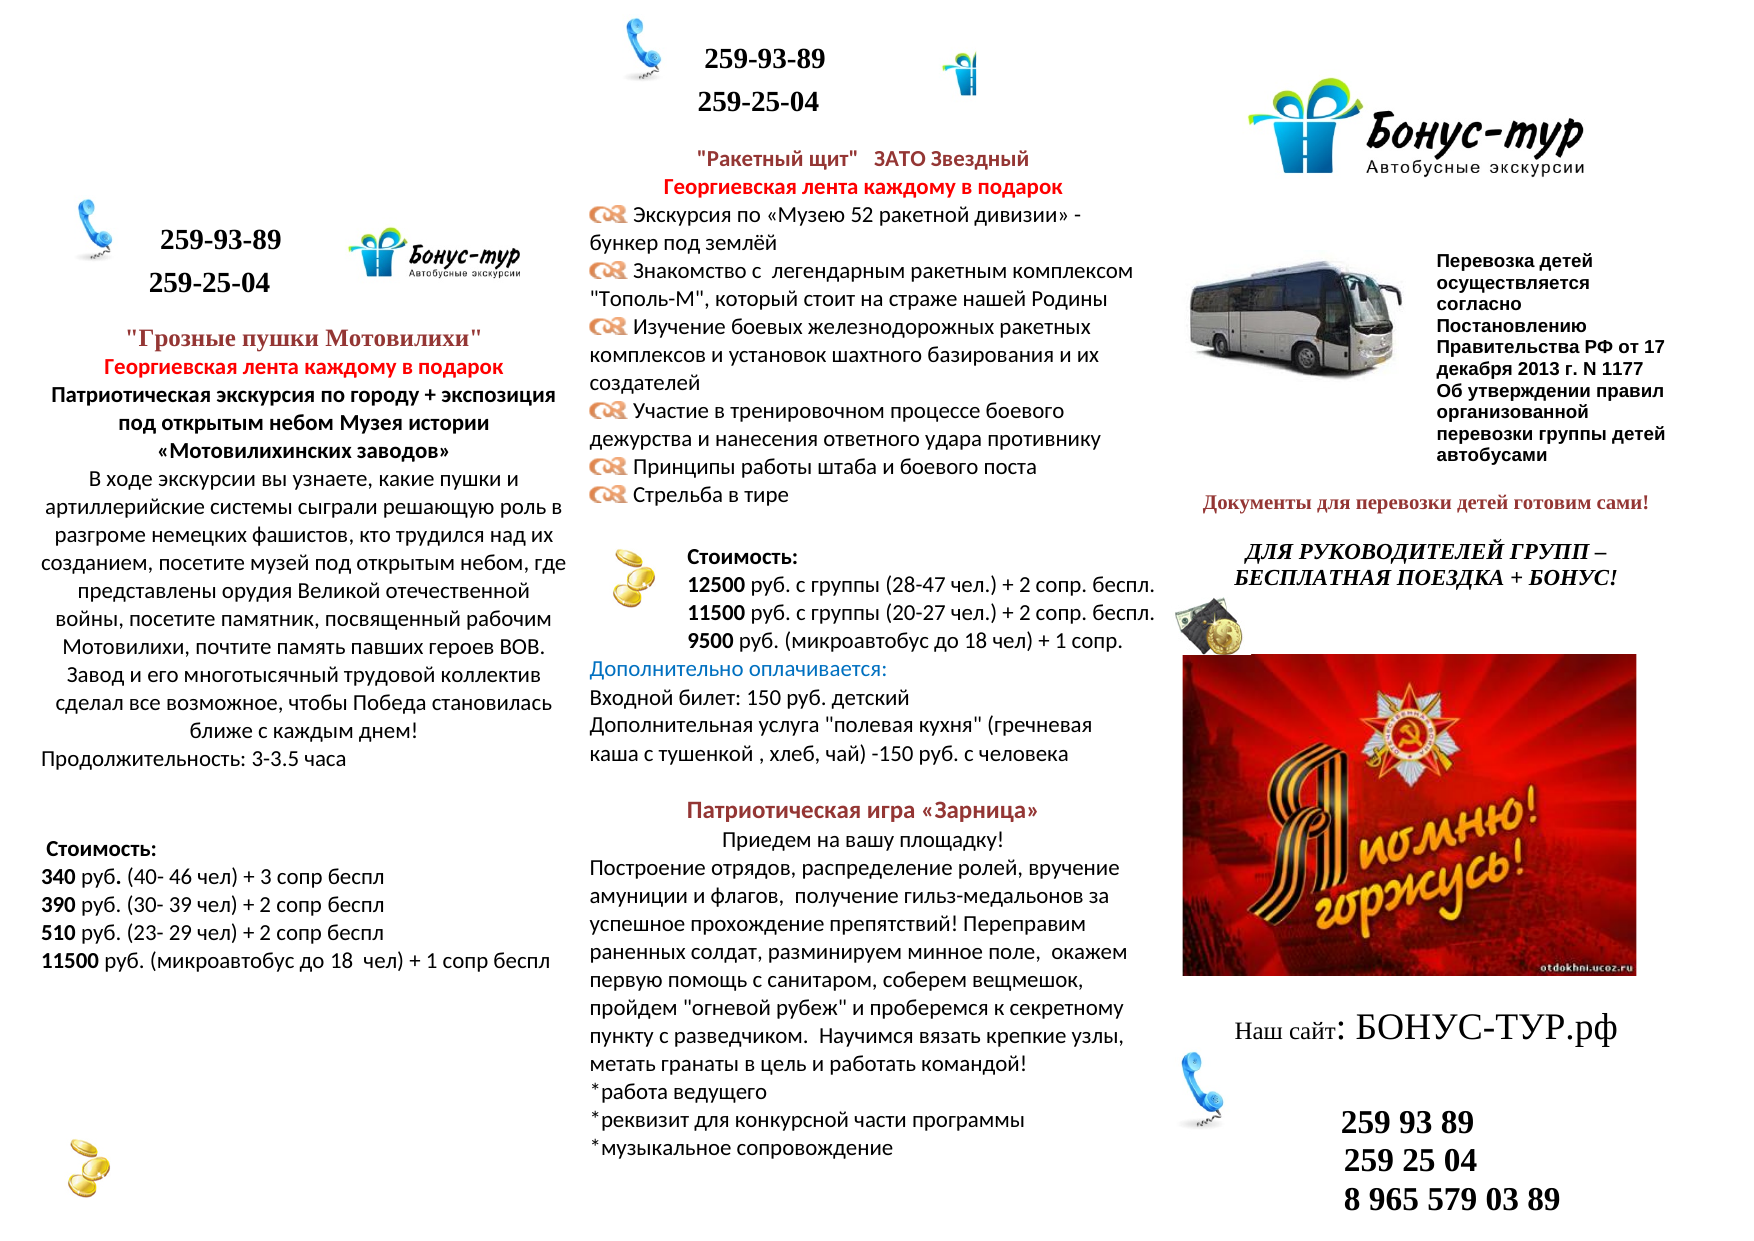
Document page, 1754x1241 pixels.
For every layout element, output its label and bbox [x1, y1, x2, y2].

picture [589, 548, 661, 610]
picture [589, 317, 628, 335]
picture [1163, 597, 1637, 976]
picture [589, 401, 628, 419]
picture [1177, 14, 1675, 388]
picture [589, 457, 628, 475]
picture [589, 205, 628, 223]
picture [611, 14, 682, 85]
picture [44, 1138, 116, 1200]
table_header [578, 15, 1152, 1217]
picture [906, 14, 977, 135]
table_header [1152, 15, 1700, 1217]
picture [63, 195, 133, 265]
table_header [30, 15, 578, 1217]
picture [589, 485, 628, 503]
picture [312, 195, 567, 316]
picture [1163, 1047, 1249, 1134]
picture [589, 261, 628, 279]
